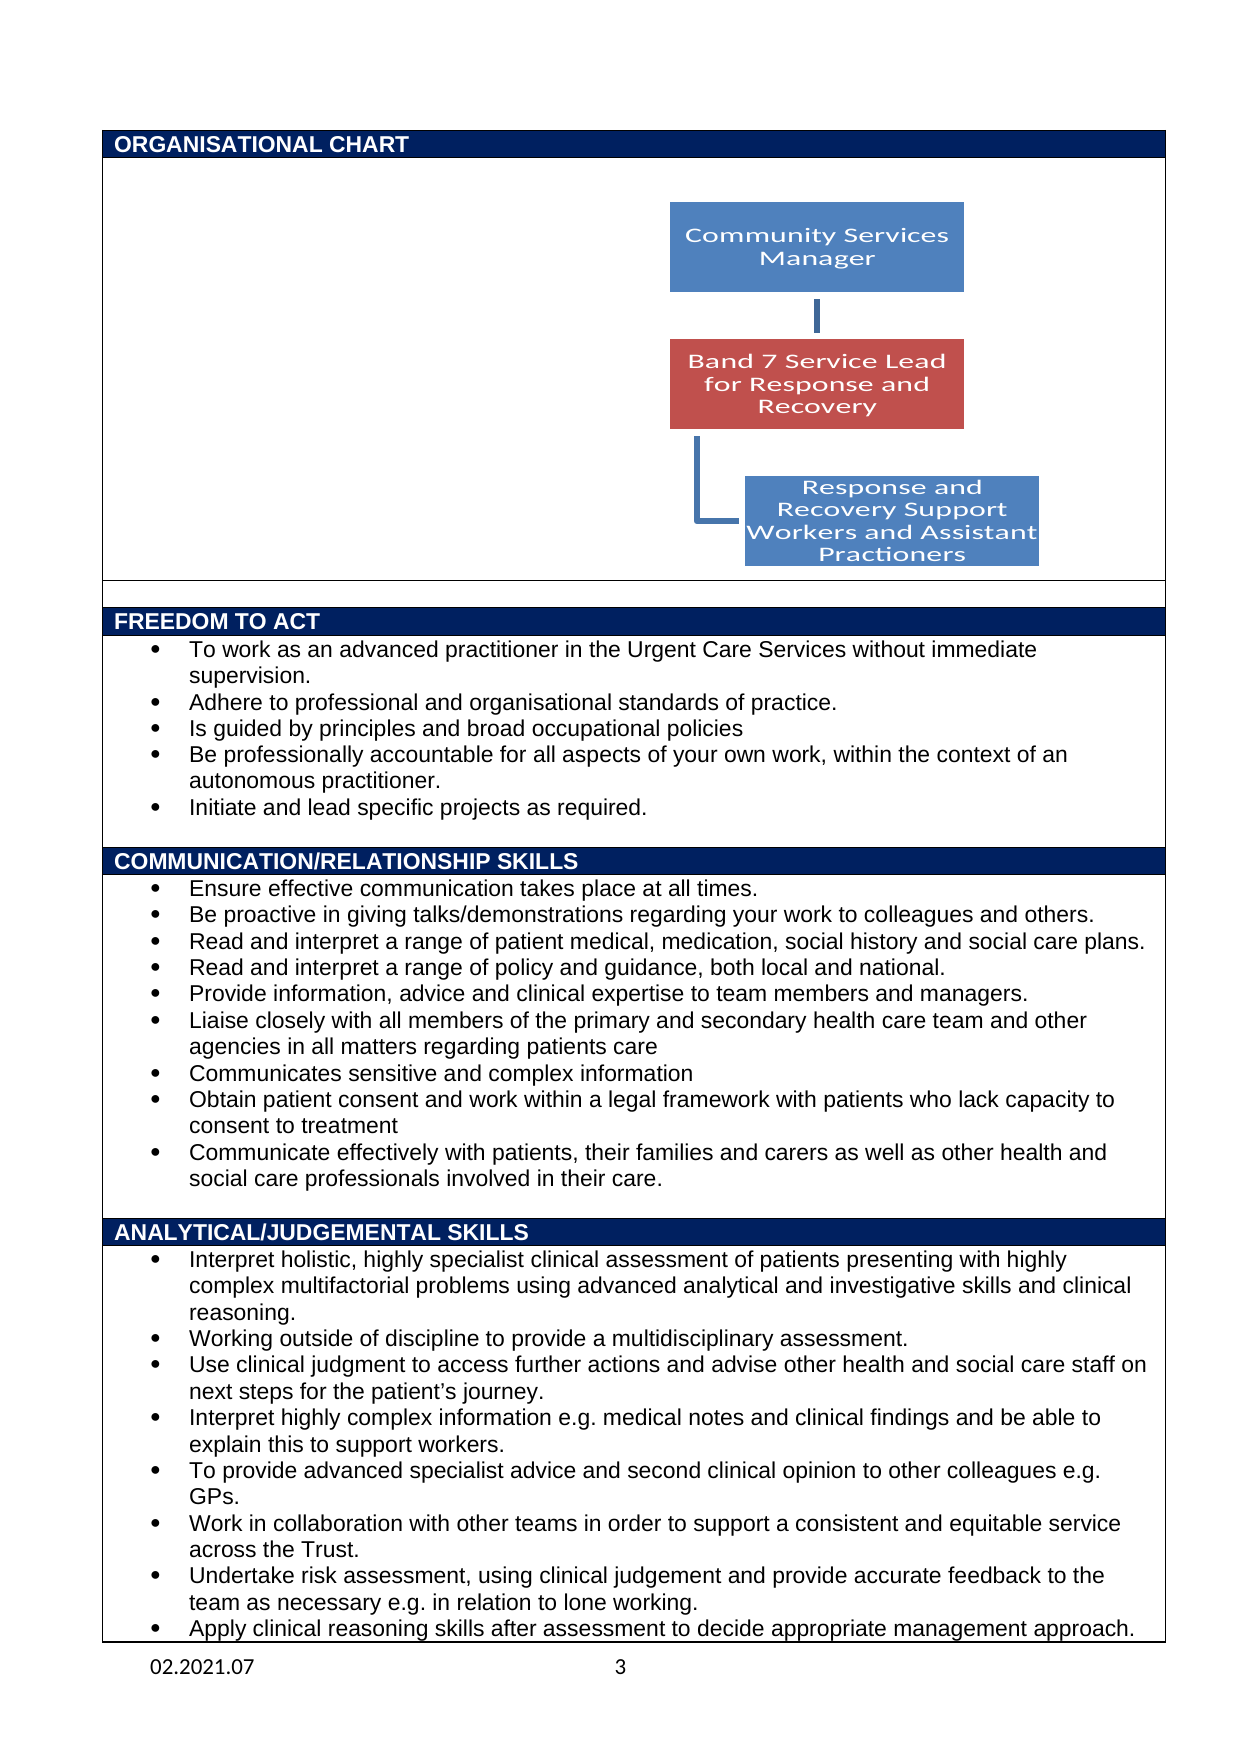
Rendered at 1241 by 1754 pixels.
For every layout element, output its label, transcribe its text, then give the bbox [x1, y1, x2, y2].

table_cell To work as an advanced practitioner in the Urgent Care Services without immediate supervision. Adhere to professional and organisational standards of practice. Is guided by principles and broad occupational policies Be professionally accountable for all aspects of your own work, within the context of an autonomous practitioner. Initiate and lead specific projects as required. [103, 636, 1165, 847]
table_header ORGANISATIONAL CHART [103, 131, 1165, 157]
table_cell [103, 581, 1165, 607]
table_cell COMMUNICATION/RELATIONSHIP SKILLS [103, 848, 1165, 874]
table_cell Ensure effective communication takes place at all times. Be proactive in giving talks/demonstrations regarding your work to colleagues and others. Read and interpret a range of patient medical, medication, social history and social care plans. Read and interpret a range of policy and guidance, both local and national. Provide information, advice and clinical expertise to team members and managers. Liaise closely with all members of the primary and secondary health care team and other agencies in all matters regarding patients care Communicates sensitive and complex information Obtain patient consent and work within a legal framework with patients who lack capacity to consent to treatment Communicate effectively with patients, their families and carers as well as other health and social care professionals involved in their care. [103, 875, 1165, 1218]
table_cell ANALYTICAL/JUDGEMENTAL SKILLS [103, 1219, 1165, 1245]
table_cell [103, 158, 1165, 580]
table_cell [103, 1246, 1165, 1641]
table_cell FREEDOM TO ACT [103, 608, 1165, 635]
